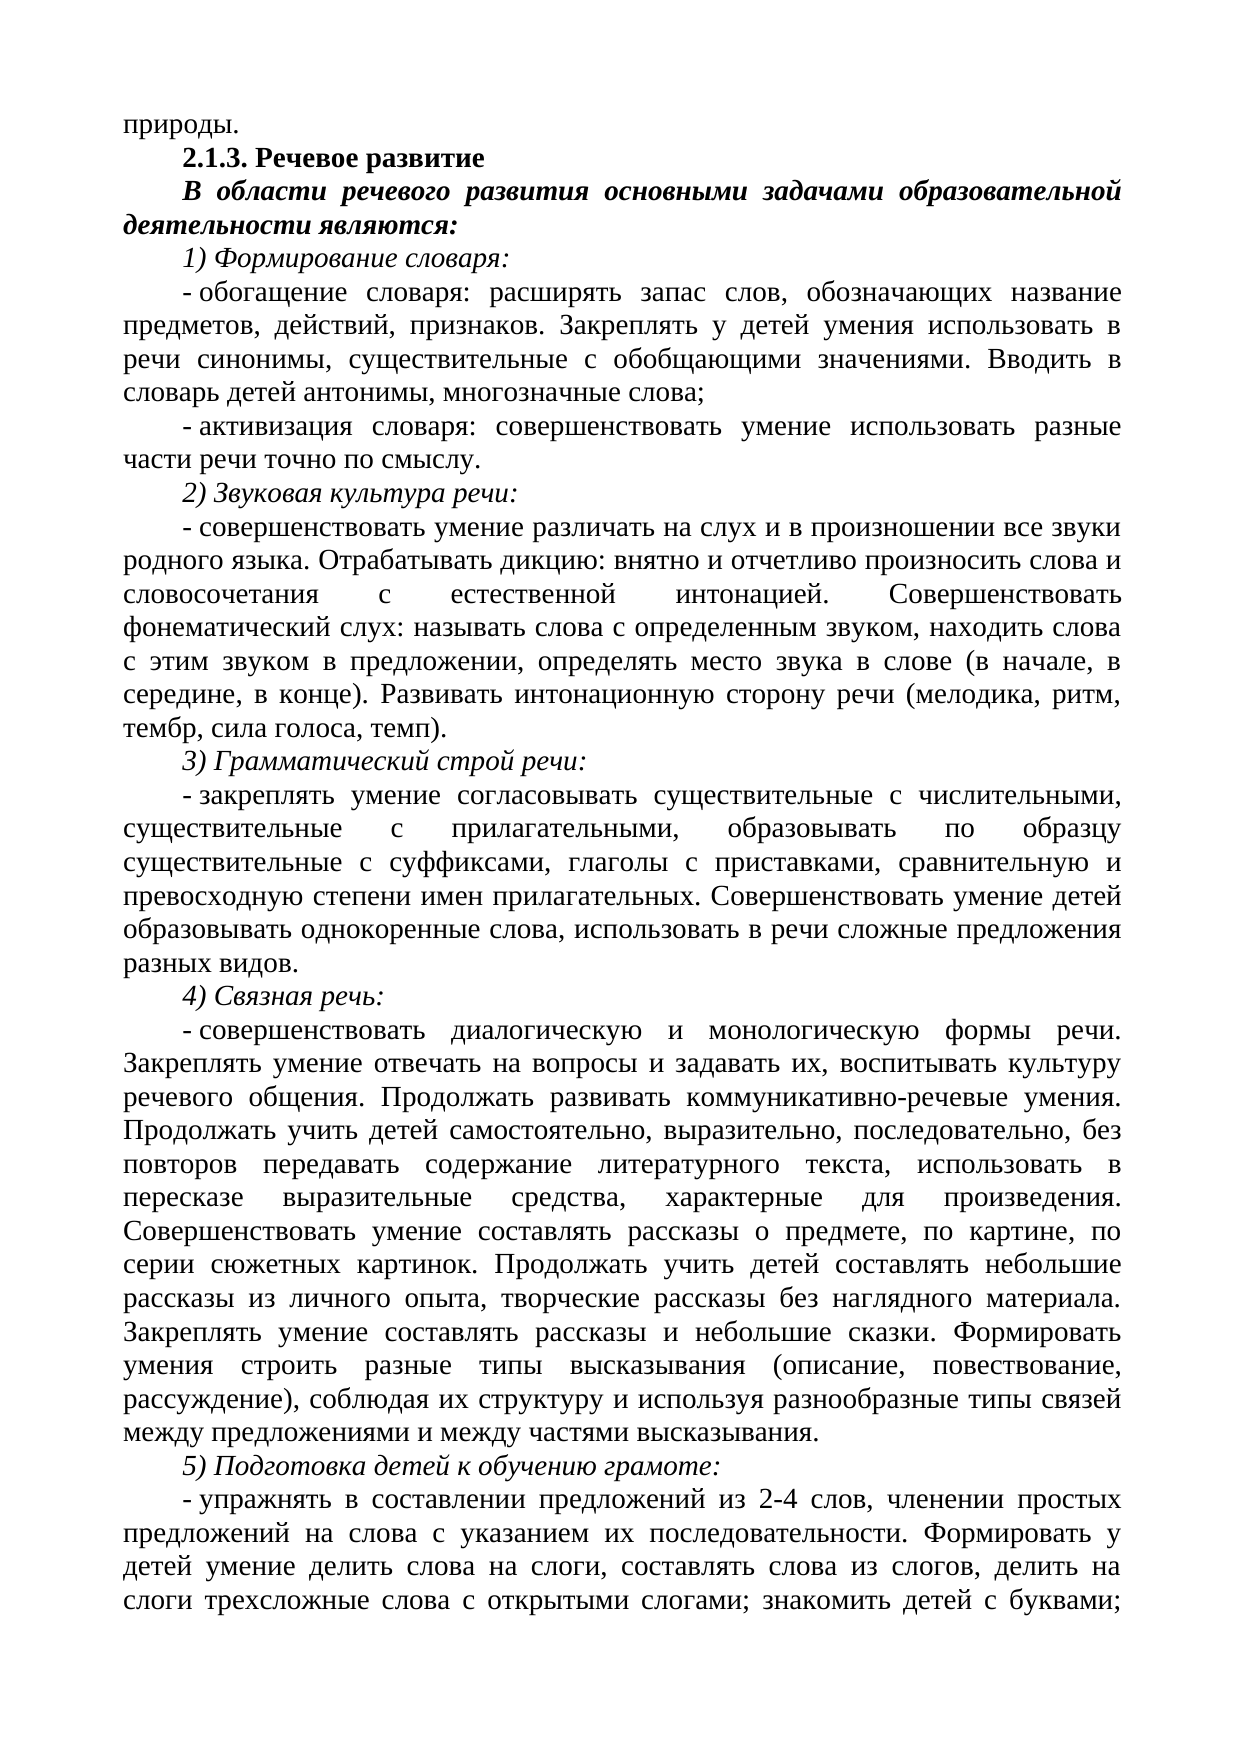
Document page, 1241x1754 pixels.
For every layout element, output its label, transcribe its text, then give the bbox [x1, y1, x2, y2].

text 2.1.3. Речевое развитие [123, 140, 1122, 173]
text - обогащение словаря: расширять запас слов, обозначающих название предметов, действий, признаков. Закреплять у детей умения использовать в речи синонимы, существительные с обобщающими значениями. Вводить в словарь детей антонимы, многозначные слова; [123, 274, 1122, 408]
text 2) Звуковая культура речи: [123, 475, 1122, 509]
text 5) Подготовка детей к обучению грамоте: [123, 1448, 1122, 1481]
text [123, 1481, 1122, 1616]
text - совершенствовать диалогическую и монологическую формы речи. Закреплять умение отвечать на вопросы и задавать их, воспитывать культуру речевого общения. Продолжать развивать коммуникативно-речевые умения. Продолжать учить детей самостоятельно, выразительно, последовательно, без повторов передавать содержание литературного текста, использовать в пересказе выразительные средства, характерные для произведения. Совершенствовать умение составлять рассказы о предмете, по картине, по серии сюжетных картинок. Продолжать учить детей составлять небольшие рассказы из личного опыта, творческие рассказы без наглядного материала. Закреплять умение составлять рассказы и небольшие сказки. Формировать умения строить разные типы высказывания (описание, повествование, рассуждение), соблюдая их структуру и используя разнообразные типы связей между предложениями и между частями высказывания. [123, 1012, 1122, 1448]
text 4) Связная речь: [123, 978, 1122, 1012]
text 3) Грамматический строй речи: [123, 743, 1122, 777]
text - активизация словаря: совершенствовать умение использовать разные части речи точно по смыслу. [123, 408, 1122, 475]
text - закреплять умение согласовывать существительные с числительными, существительные с прилагательными, образовывать по образцу существительные с суффиксами, глаголы с приставками, сравнительную и превосходную степени имен прилагательных. Совершенствовать умение детей образовывать однокоренные слова, использовать в речи сложные предложения разных видов. [123, 777, 1122, 978]
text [123, 106, 1122, 140]
text 1) Формирование словаря: [123, 240, 1122, 274]
text - совершенствовать умение различать на слух и в произношении все звуки родного языка. Отрабатывать дикцию: внятно и отчетливо произносить слова и словосочетания с естественной интонацией. Совершенствовать фонематический слух: называть слова с определенным звуком, находить слова с этим звуком в предложении, определять место звука в слове (в начале, в середине, в конце). Развивать интонационную сторону речи (мелодика, ритм, тембр, сила голоса, темп). [123, 509, 1122, 743]
text В области речевого развития основными задачами образовательной деятельности являются: [123, 173, 1122, 240]
